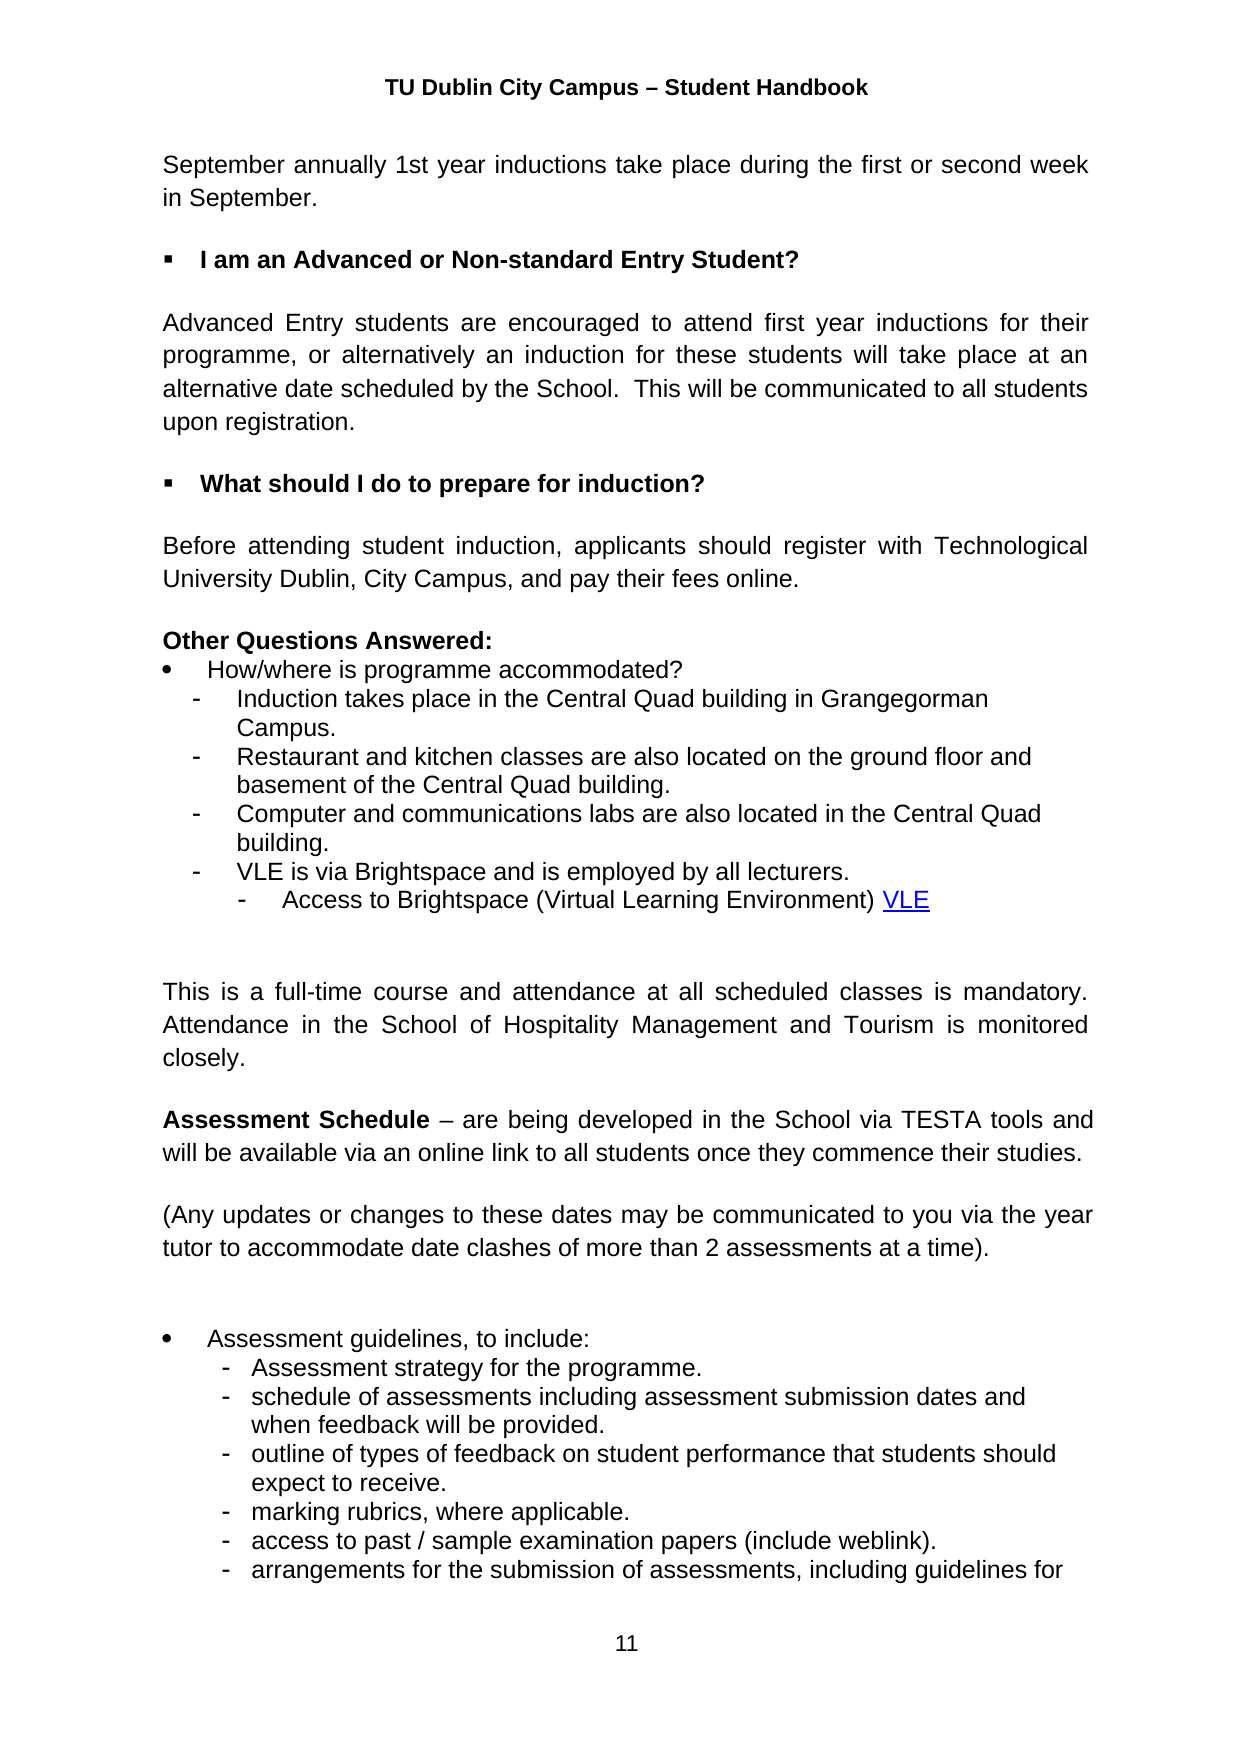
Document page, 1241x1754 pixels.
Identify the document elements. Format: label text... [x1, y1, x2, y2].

text Before attending student induction, applicants should register with Technological University Dublin, City Campus, and pay their fees online. [162, 531, 1090, 593]
list outline of types of feedback on student performance that students should expect to receive. [222, 1439, 1090, 1497]
list access to past / sample examination papers (include weblink). [222, 1526, 1090, 1554]
text Assessment Schedule – are being developed in the School via TESTA tools and will be available via an online link to all students once they commence their studies. [162, 1105, 1096, 1167]
subtitle What should I do to prepare for induction? [162, 469, 1090, 498]
text Other Questions Answered: [162, 626, 1090, 655]
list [222, 1554, 1090, 1583]
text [162, 150, 1090, 212]
list Access to Brightspace (Virtual Learning Environment) VLE [238, 886, 1122, 914]
list VLE is via Brightspace and is employed by all lecturers. [192, 857, 1090, 886]
text (Any updates or changes to these dates may be communicated to you via the year tutor to accommodate date clashes of more than 2 assessments at a time). [162, 1200, 1096, 1262]
list schedule of assessments including assessment submission dates and when feedback will be provided. [222, 1382, 1090, 1439]
list Assessment guidelines, to include: [162, 1324, 1090, 1353]
subtitle I am an Advanced or Non-standard Entry Student? [162, 245, 1090, 274]
list Computer and communications labs are also located in the Central Quad building. [192, 799, 1090, 857]
list How/where is programme accommodated? [162, 655, 1090, 684]
text Advanced Entry students are encouraged to attend first year inductions for their programme, or alternatively an induction for these students will take place at an alternative date scheduled by the School. This will be communicated to all students upon registration. [162, 307, 1090, 435]
list Induction takes place in the Central Quad building in Grangegorman Campus. [192, 684, 1090, 741]
list Restaurant and kitchen classes are also located on the ground floor and basement of the Central Quad building. [192, 741, 1090, 799]
list Assessment strategy for the programme. [222, 1353, 1090, 1382]
text This is a full-time course and attendance at all scheduled classes is mandatory. Attendance in the School of Hospitality Management and Tourism is monitored closely. [162, 977, 1090, 1071]
list marking rubrics, where applicable. [222, 1497, 1090, 1526]
